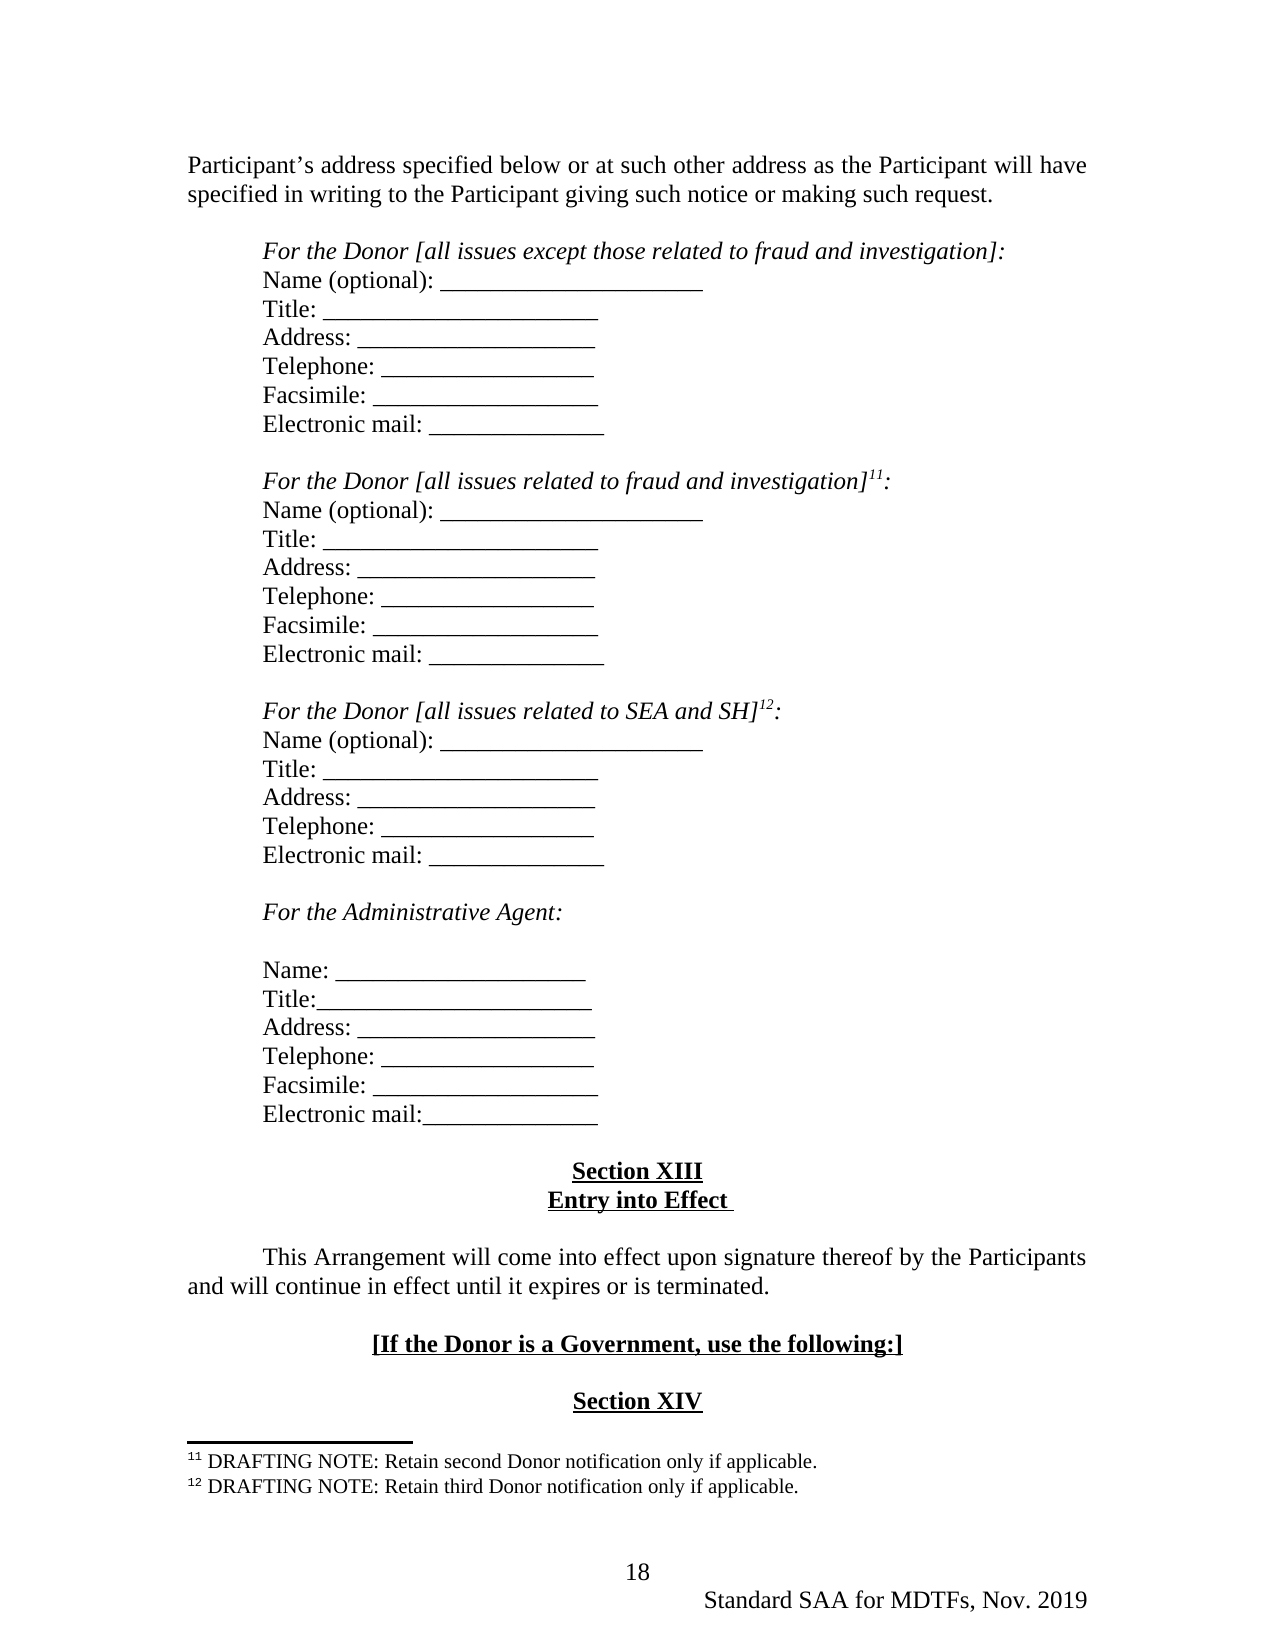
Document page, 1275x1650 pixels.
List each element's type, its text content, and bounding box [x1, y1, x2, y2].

text Address: ___________________ [262, 782, 1087, 811]
text Facsimile: __________________ [262, 1070, 1087, 1099]
text This Arrangement will come into effect upon signature thereof by the Participants and will continue in effect until it expires or is terminated. [187, 1242, 1087, 1300]
text For the Donor [all issues related to fraud and investigation]: [262, 466, 1087, 495]
text Electronic mail: ______________ [262, 639, 1087, 667]
text Electronic mail: ______________ [262, 840, 1087, 869]
text Title: ______________________ [262, 524, 1087, 552]
text Telephone: _________________ [262, 581, 1087, 610]
text Name (optional): _____________________ [262, 265, 1087, 294]
text [If the Donor is a Government, use the following:] [187, 1329, 1087, 1357]
text For the Donor [all issues related to SEA and SH]: [262, 696, 1087, 725]
text Facsimile: __________________ [262, 610, 1087, 639]
text Telephone: _________________ [262, 1041, 1087, 1070]
text Electronic mail: ______________ [262, 409, 1087, 437]
text Address: ___________________ [262, 322, 1087, 351]
text Title: ______________________ [262, 294, 1087, 322]
text Facsimile: __________________ [262, 380, 1087, 409]
text Section XIV [187, 1386, 1087, 1415]
text Telephone: _________________ [262, 351, 1087, 380]
text Name: ____________________ [262, 955, 1087, 984]
text Title: ______________________ [262, 754, 1087, 782]
text Name (optional): _____________________ [262, 495, 1087, 524]
text Name (optional): _____________________ [262, 725, 1087, 754]
text Section XIII [187, 1156, 1087, 1185]
text For the Donor [all issues except those related to fraud and investigation]: [262, 236, 1087, 265]
text Address: ___________________ [262, 552, 1087, 581]
text Title:______________________ [262, 984, 1087, 1012]
text Entry into Effect [187, 1185, 1087, 1214]
text Address: ___________________ [262, 1012, 1087, 1041]
text Telephone: _________________ [262, 811, 1087, 840]
text Electronic mail:______________ [262, 1099, 1087, 1127]
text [187, 150, 1087, 207]
text For the Administrative Agent: [262, 897, 1087, 926]
